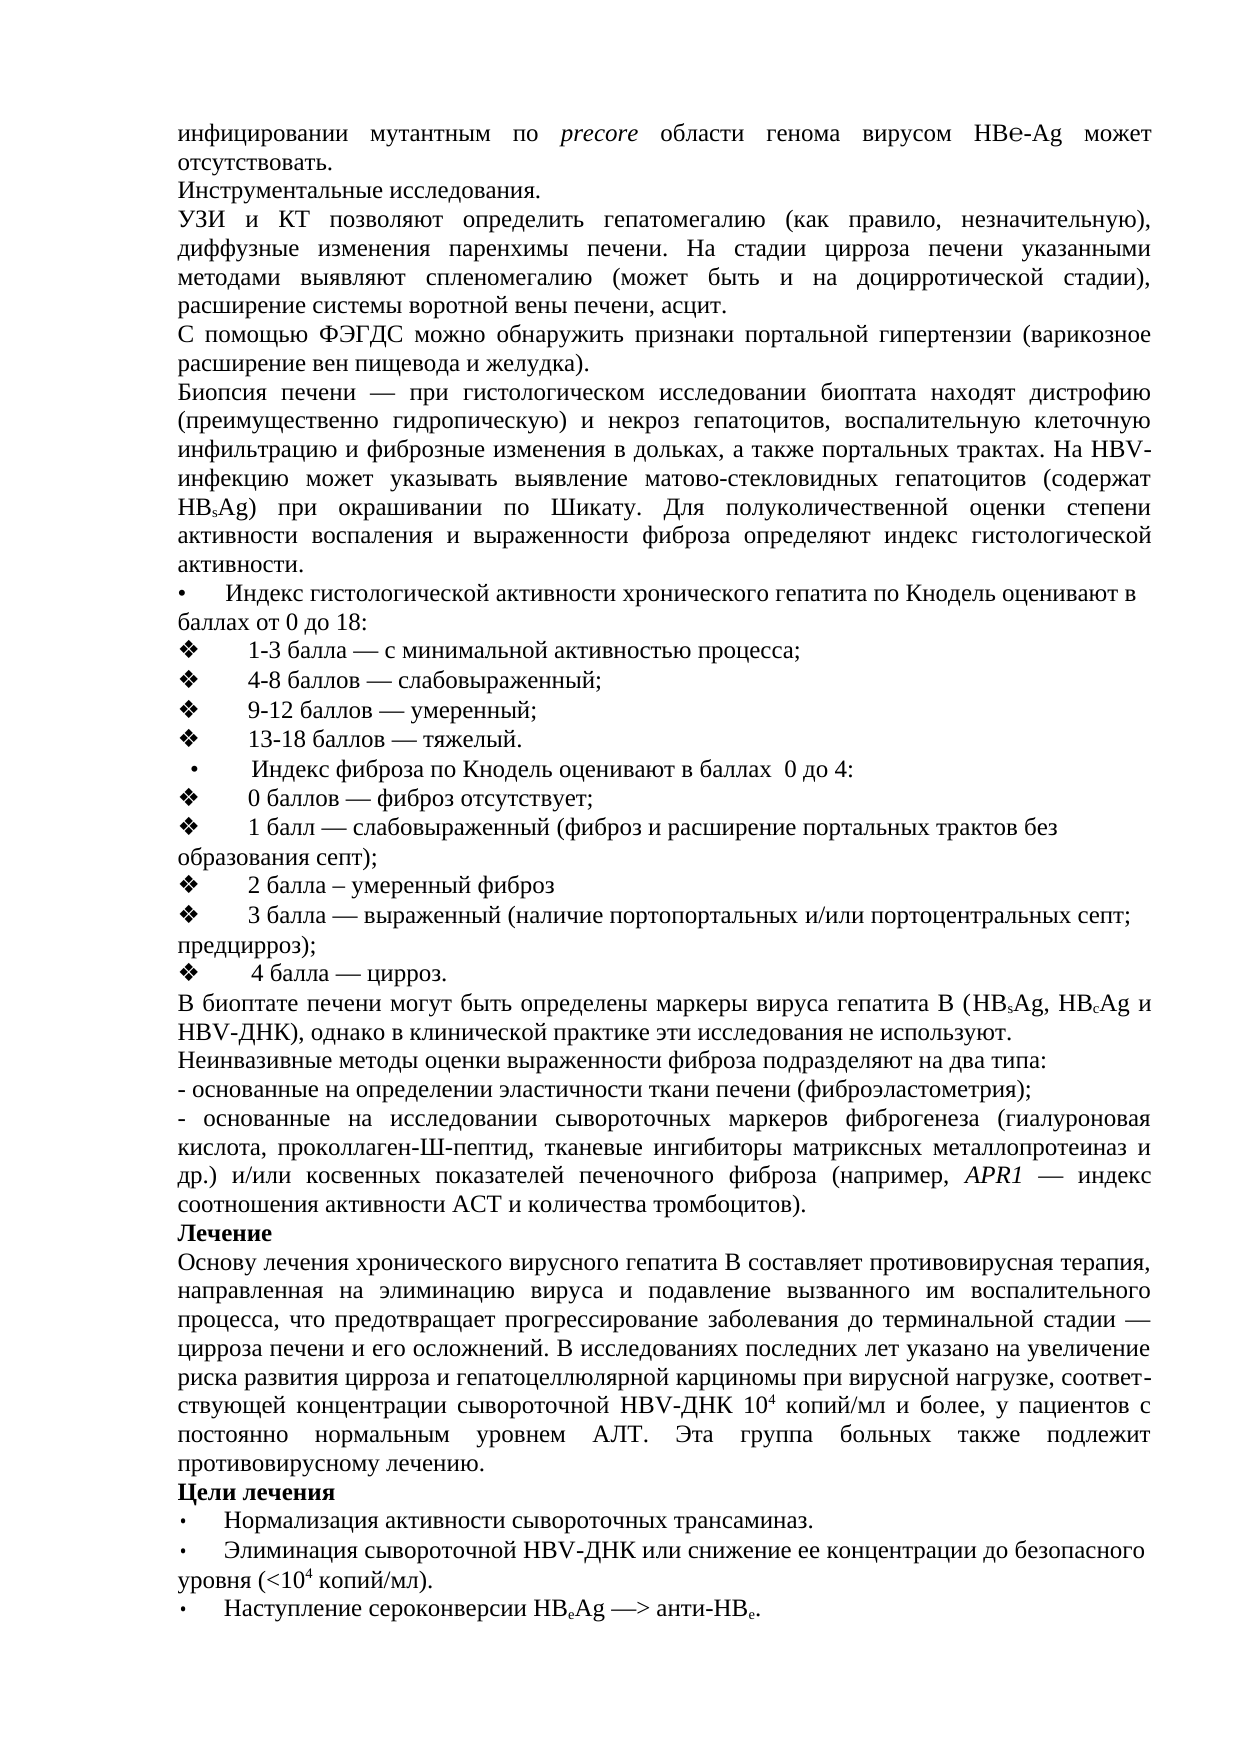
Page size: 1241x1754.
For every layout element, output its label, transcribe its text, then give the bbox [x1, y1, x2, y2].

text Биопсия печени — при гистологическом исследовании биоптата находят дистрофию (преимущественно гидропическую) и некроз гепатоцитов, воспалительную клеточную инфильтрацию и фиброзные изменения в дольках, а также портальных трактах. На HBV-инфекцию может указывать выявление матово-стекловидных гепатоцитов (содержат HBsAg) при окрашивании по Шикату. Для полуколичественной оценки степени активности воспаления и выраженности фиброза определяют индекс гистологической активности. [177, 377, 1152, 578]
text - основанные на исследовании сывороточных маркеров фиброгенеза (гиалуроновая кислота, проколлаген-Ш-пептид, тканевые ингибиторы матриксных металлопротеиназ и др.) и/или косвенных показателей печеночного фиброза (например, APR1 — индекс соотношения активности ACT и количества тромбоцитов). [177, 1103, 1152, 1218]
list 4-8 баллов — слабовыраженный; [177, 665, 1152, 695]
list 9-12 баллов — умеренный; [177, 695, 1152, 724]
text Лечение [177, 1218, 1152, 1247]
text Цели лечения [177, 1477, 1152, 1506]
text • Индекс фиброза по Кнодель оценивают в баллах 0 до 4: [177, 754, 1152, 783]
list 1-3 балла — с минимальной активностью процесса; [177, 636, 1152, 665]
list Наступление сероконверсии HBеAg —> анти-НВе. [177, 1593, 1152, 1623]
list 3 балла — выраженный (наличие портопортальных и/или портоцентральных септ; предцирроз); [177, 900, 1152, 958]
text УЗИ и КТ позволяют определить гепатомегалию (как правило, незначительную), диффузные изменения паренхимы печени. На стадии цирроза печени указанными методами выявляют спленомегалию (может быть и на доцирротической стадии), расширение системы воротной вены печени, асцит. [177, 204, 1152, 319]
list Нормализация активности сывороточных трансаминаз. [177, 1506, 1152, 1535]
list 13-18 баллов — тяжелый. [177, 724, 1152, 754]
list 2 балла – умеренный фиброз [177, 871, 1152, 900]
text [177, 118, 1152, 176]
text Неинвазивные методы оценки выраженности фиброза подразделяют на два типа: [177, 1046, 1152, 1074]
text Основу лечения хронического вирусного гепатита В составляет противовирусная терапия, направленная на элиминацию вируса и подавление вызванного им воспалительного процесса, что предотвращает прогрессирование заболевания до терминальной стадии — цирроза печени и его осложнений. В исследованиях последних лет указано на увеличение риска развития цирроза и гепатоцеллюлярной карциномы при вирусной нагрузке, соответствующей концентрации сывороточной HBV-ДНК 104 копий/мл и более, у пациентов с постоянно нормальным уровнем АЛТ. Эта группа больных также подлежит противовирусному лечению. [177, 1247, 1152, 1477]
text Инструментальные исследования. [177, 176, 1152, 204]
list 1 балл — слабовыраженный (фиброз и расширение портальных трактов без образования септ); [177, 812, 1152, 871]
list 0 баллов — фиброз отсутствует; [177, 783, 1152, 812]
list Элиминация сывороточной HBV-ДНК или снижение ее концентрации до безопасного уровня (<104 копий/мл). [177, 1535, 1152, 1593]
text • Индекс гистологической активности хронического гепатита по Кнодель оценивают в баллах от 0 до 18: [177, 578, 1152, 636]
text - основанные на определении эластичности ткани печени (фиброэластометрия); [177, 1074, 1152, 1103]
text В биоптате печени могут быть определены маркеры вируса гепатита В (HBsAg, HBcAg и HBV-ДНК), однако в клинической практике эти исследования не используют. [177, 988, 1152, 1046]
list 4 балла — цирроз. [177, 958, 1152, 988]
text С помощью ФЭГДС можно обнаружить признаки портальной гипертензии (варикозное расширение вен пищевода и желудка). [177, 319, 1152, 377]
